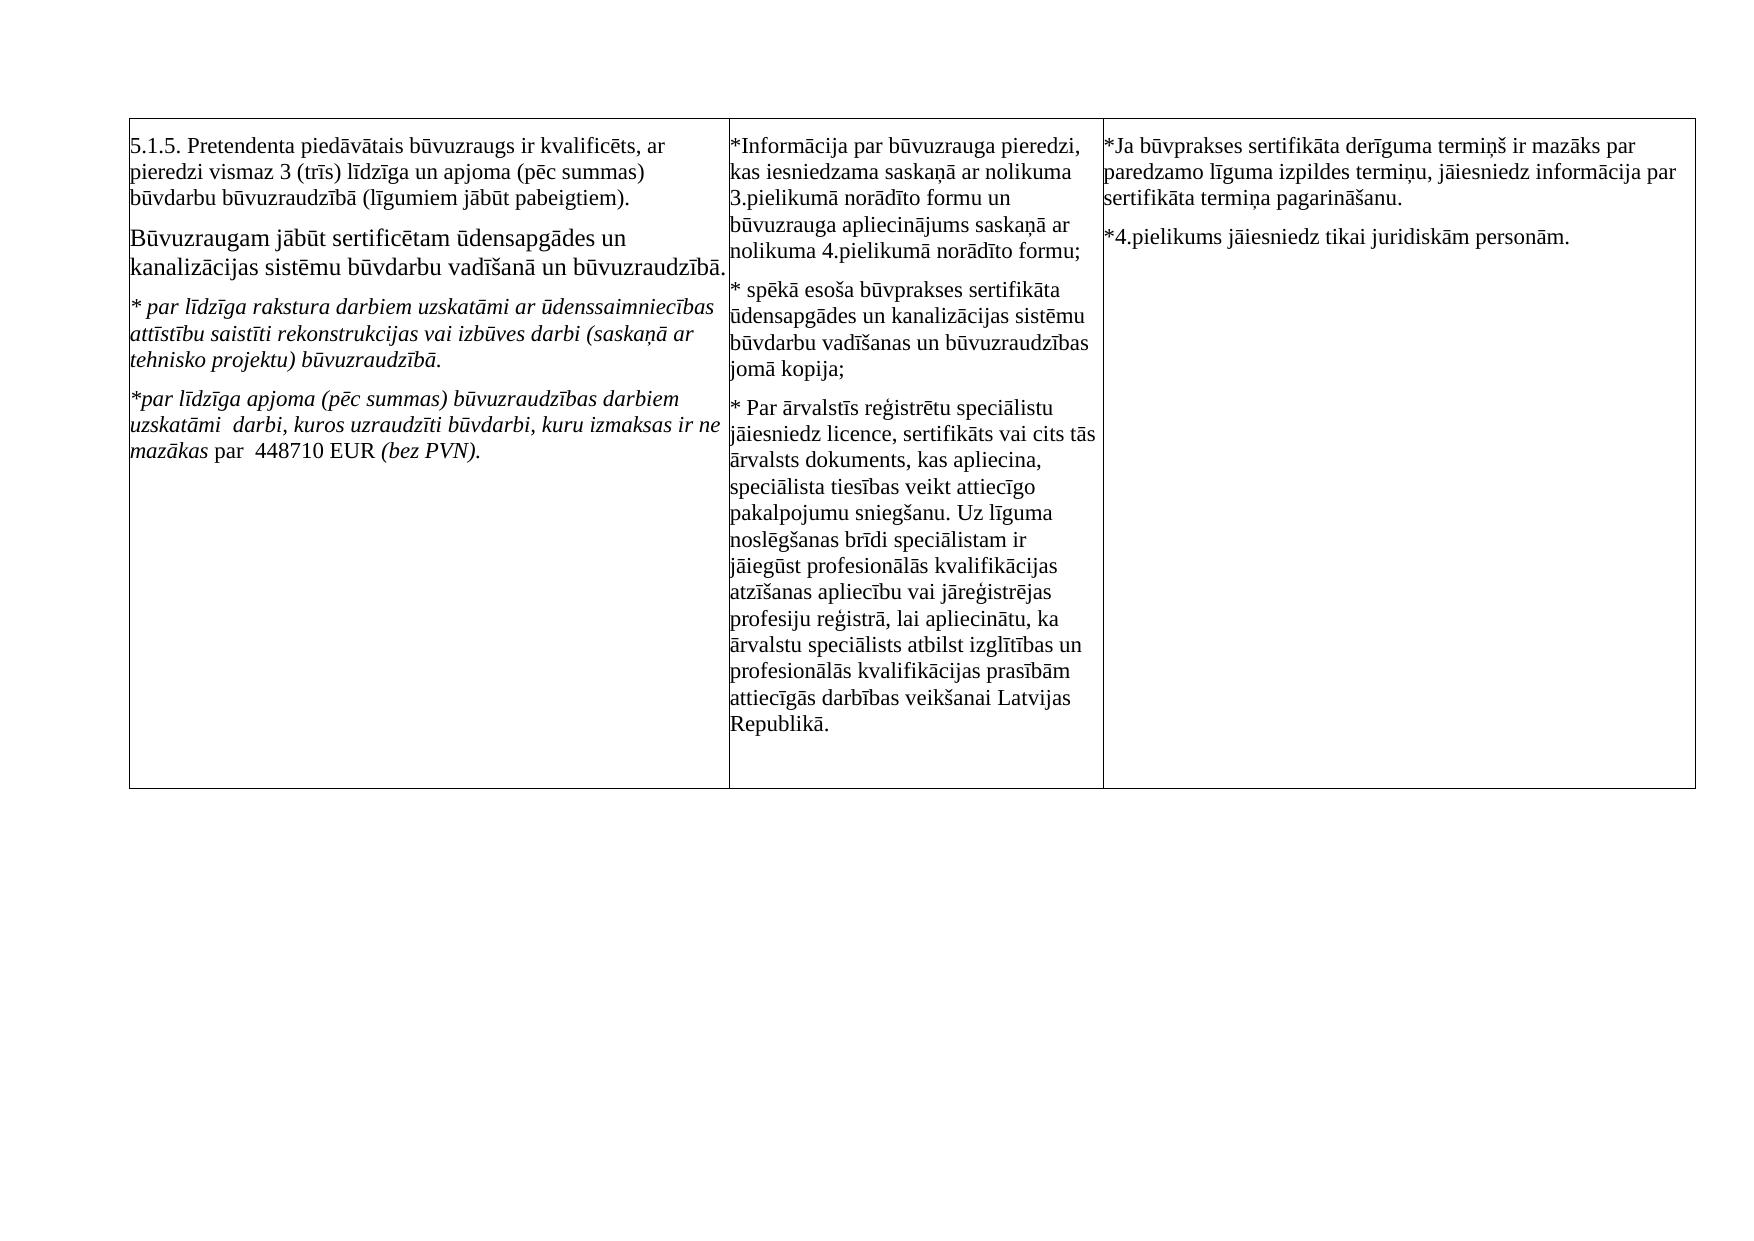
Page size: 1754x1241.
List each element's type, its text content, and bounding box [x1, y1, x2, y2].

table_cell 5.1.5. Pretendenta piedāvātais būvuzraugs ir kvalificēts, ar pieredzi vismaz 3 (trīs) līdzīga un apjoma (pēc summas) būvdarbu būvuzraudzībā (līgumiem jābūt pabeigtiem). Būvuzraugam jābūt sertificētam ūdensapgādes un kanalizācijas sistēmu būvdarbu vadīšanā un būvuzraudzībā. * par līdzīga rakstura darbiem uzskatāmi ar ūdenssaimniecības attīstību saistīti rekonstrukcijas vai izbūves darbi (saskaņā ar tehnisko projektu) būvuzraudzībā. *par līdzīga apjoma (pēc summas) būvuzraudzības darbiem uzskatāmi darbi, kuros uzraudzīti būvdarbi, kuru izmaksas ir ne mazākas par 448710 EUR (bez PVN). [130, 119, 729, 788]
table_cell *Ja būvprakses sertifikāta derīguma termiņš ir mazāks par paredzamo līguma izpildes termiņu, jāiesniedz informācija par sertifikāta termiņa pagarināšanu. *4.pielikums jāiesniedz tikai juridiskām personām. [1104, 119, 1695, 788]
table_cell *Informācija par būvuzrauga pieredzi, kas iesniedzama saskaņā ar nolikuma 3.pielikumā norādīto formu un būvuzrauga apliecinājums saskaņā ar nolikuma 4.pielikumā norādīto formu; * spēkā esoša būvprakses sertifikāta ūdensapgādes un kanalizācijas sistēmu būvdarbu vadīšanas un būvuzraudzības jomā kopija; * Par ārvalstīs reģistrētu speciālistu jāiesniedz licence, sertifikāts vai cits tās ārvalsts dokuments, kas apliecina, speciālista tiesības veikt attiecīgo pakalpojumu sniegšanu. Uz līguma noslēgšanas brīdi speciālistam ir jāiegūst profesionālās kvalifikācijas atzīšanas apliecību vai jāreģistrējas profesiju reģistrā, lai apliecinātu, ka ārvalstu speciālists atbilst izglītības un profesionālās kvalifikācijas prasībām attiecīgās darbības veikšanai Latvijas Republikā. [730, 119, 1103, 788]
